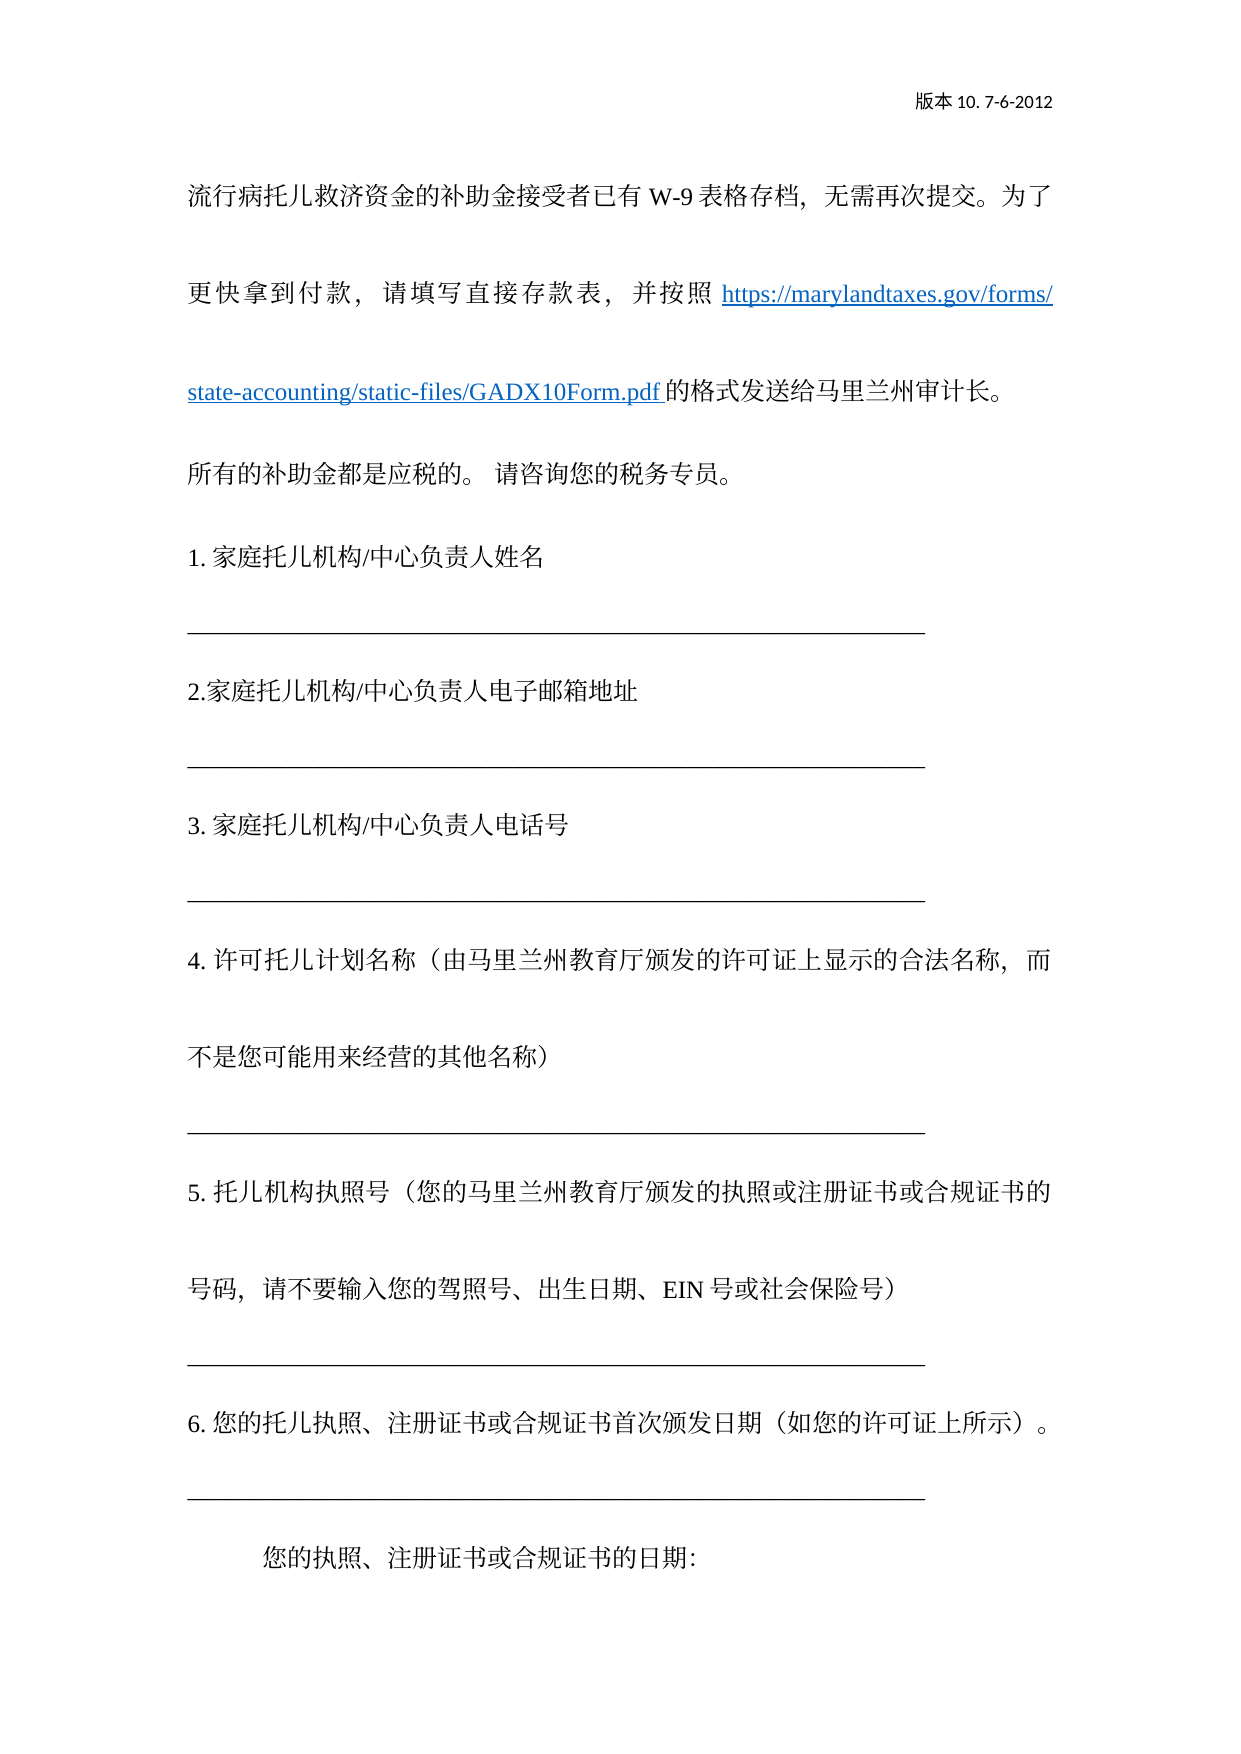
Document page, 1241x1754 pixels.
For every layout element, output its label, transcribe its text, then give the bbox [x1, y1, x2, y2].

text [187, 162, 1053, 422]
text 3. 家庭托儿机构/中心负责人电话号 [187, 792, 1053, 857]
text ___________________________________________________________ [187, 874, 1053, 907]
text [187, 1473, 1053, 1505]
text 2.家庭托儿机构/中心负责人电子邮箱地址 [187, 657, 1053, 722]
text ___________________________________________________________ [187, 606, 1053, 638]
text 6. 您的托儿执照、注册证书或合规证书首次颁发日期（如您的许可证上所示）。 [187, 1390, 1053, 1455]
text 所有的补助金都是应税的。 请咨询您的税务专员。 [187, 440, 1053, 505]
text ___________________________________________________________ [187, 740, 1053, 773]
text 1. 家庭托儿机构/中心负责人姓名 [187, 523, 1053, 588]
text ___________________________________________________________ [187, 1106, 1053, 1139]
text 4. 许可托儿计划名称（由马里兰州教育厅颁发的许可证上显示的合法名称，而不是您可能用来经营的其他名称） [187, 926, 1053, 1088]
list 您的执照、注册证书或合规证书的日期： [262, 1524, 1053, 1589]
text 5. 托儿机构执照号（您的马里兰州教育厅颁发的执照或注册证书或合规证书的号码，请不要输入您的驾照号、出生日期、EIN号或社会保险号） [187, 1158, 1053, 1320]
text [187, 1338, 1053, 1371]
